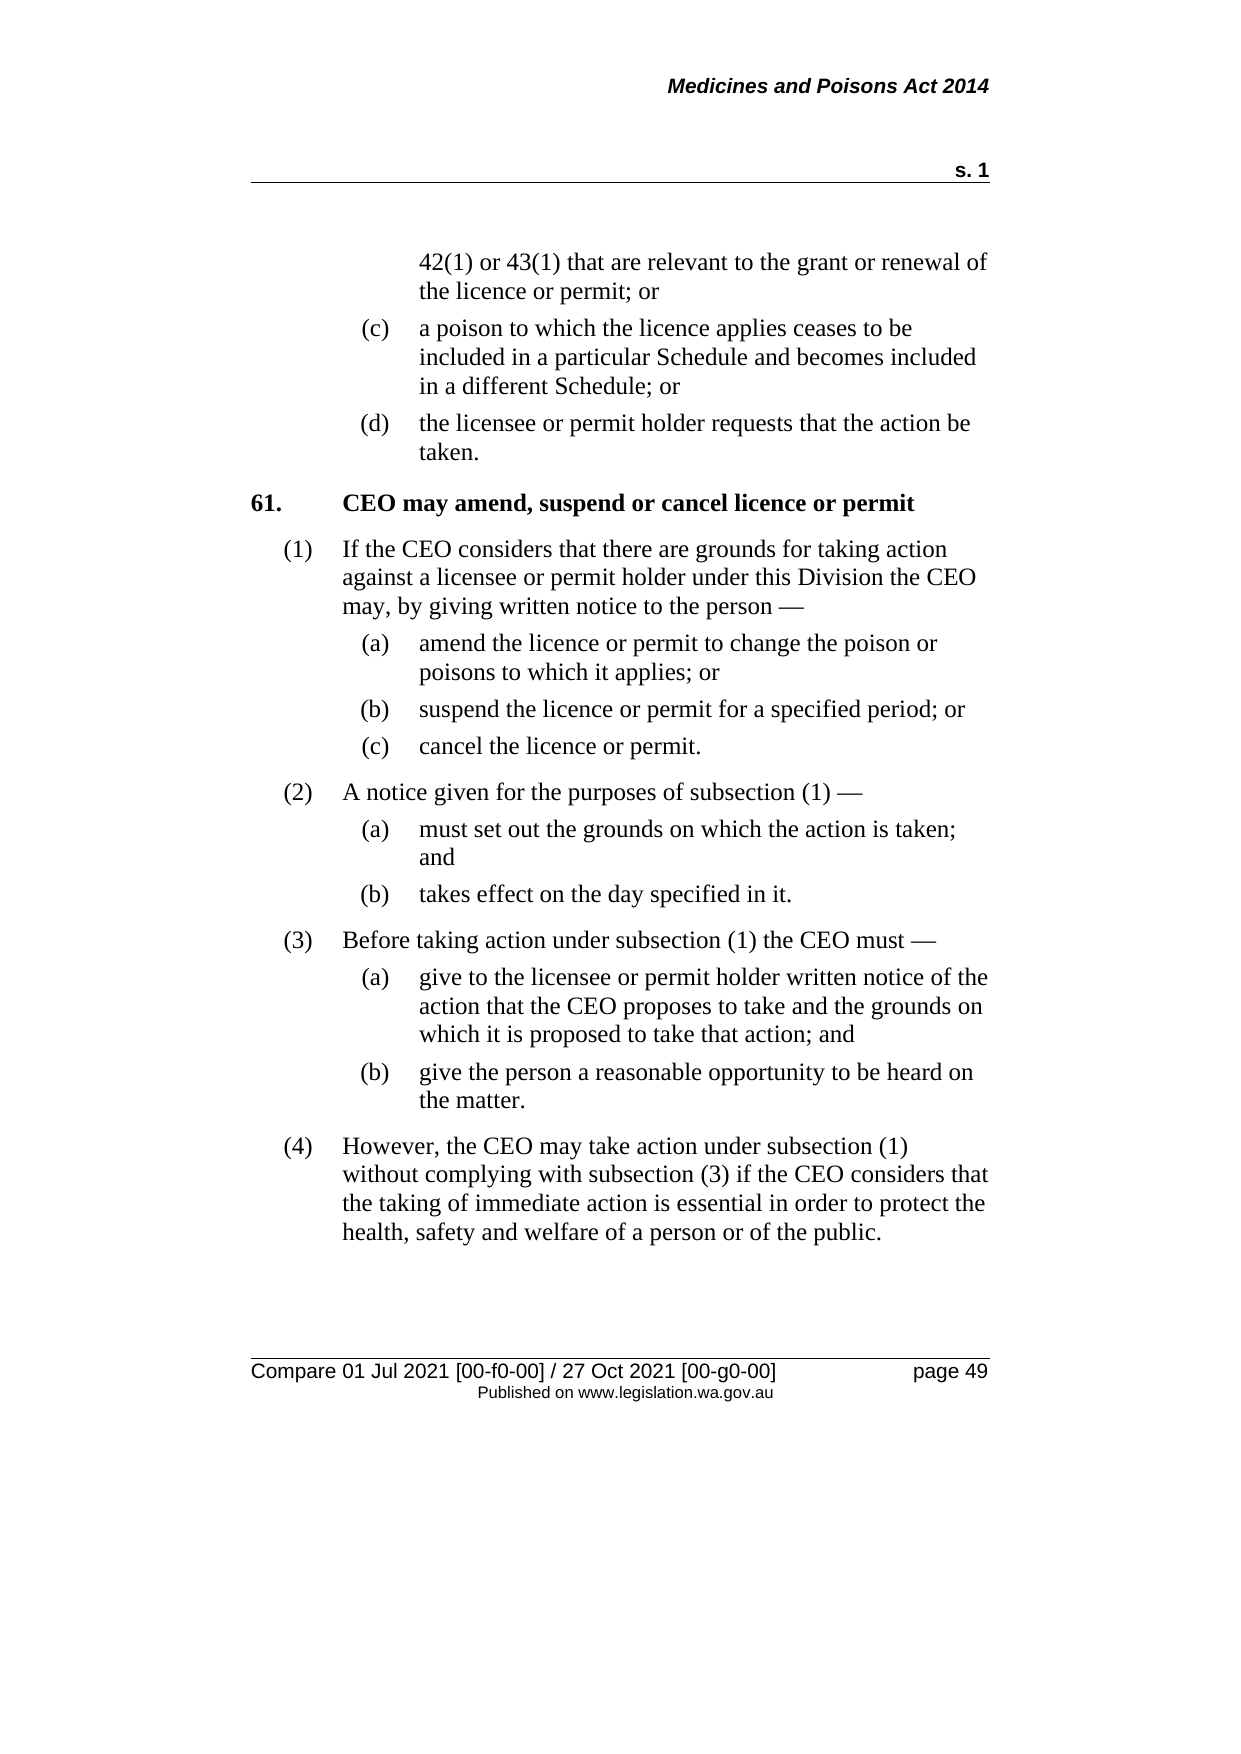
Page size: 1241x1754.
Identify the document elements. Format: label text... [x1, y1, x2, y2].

text (a) give to the licensee or permit holder written notice of the action that the CEO proposes to take and the grounds on which it is proposed to take that action; and [251, 962, 990, 1048]
text (d) the licensee or permit holder requests that the action be taken. [251, 408, 990, 465]
subtitle 61. CEO may amend, suspend or cancel licence or permit [251, 488, 990, 517]
text (c) cancel the licence or permit. [251, 731, 990, 760]
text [251, 247, 990, 305]
text (4) However, the CEO may take action under subsection (1) without complying with subsection (3) if the CEO considers that the taking of immediate action is essential in order to protect the health, safety and welfare of a person or of the public. [251, 1131, 990, 1246]
text (3) Before taking action under subsection (1) the CEO must — [251, 925, 990, 954]
text (2) A notice given for the purposes of subsection (1) — [251, 777, 990, 805]
text (b) give the person a reasonable opportunity to be heard on the matter. [251, 1057, 990, 1114]
text (b) suspend the licence or permit for a specified period; or [251, 694, 990, 723]
text (1) If the CEO considers that there are grounds for taking action against a licensee or permit holder under this Division the CEO may, by giving written notice to the person — [251, 534, 990, 620]
text (a) must set out the grounds on which the action is taken; and [251, 814, 990, 871]
text (c) a poison to which the licence applies ceases to be included in a particular Schedule and becomes included in a different Schedule; or [251, 313, 990, 399]
text (a) amend the licence or permit to change the poison or poisons to which it applies; or [251, 628, 990, 686]
text (b) takes effect on the day specified in it. [251, 879, 990, 908]
